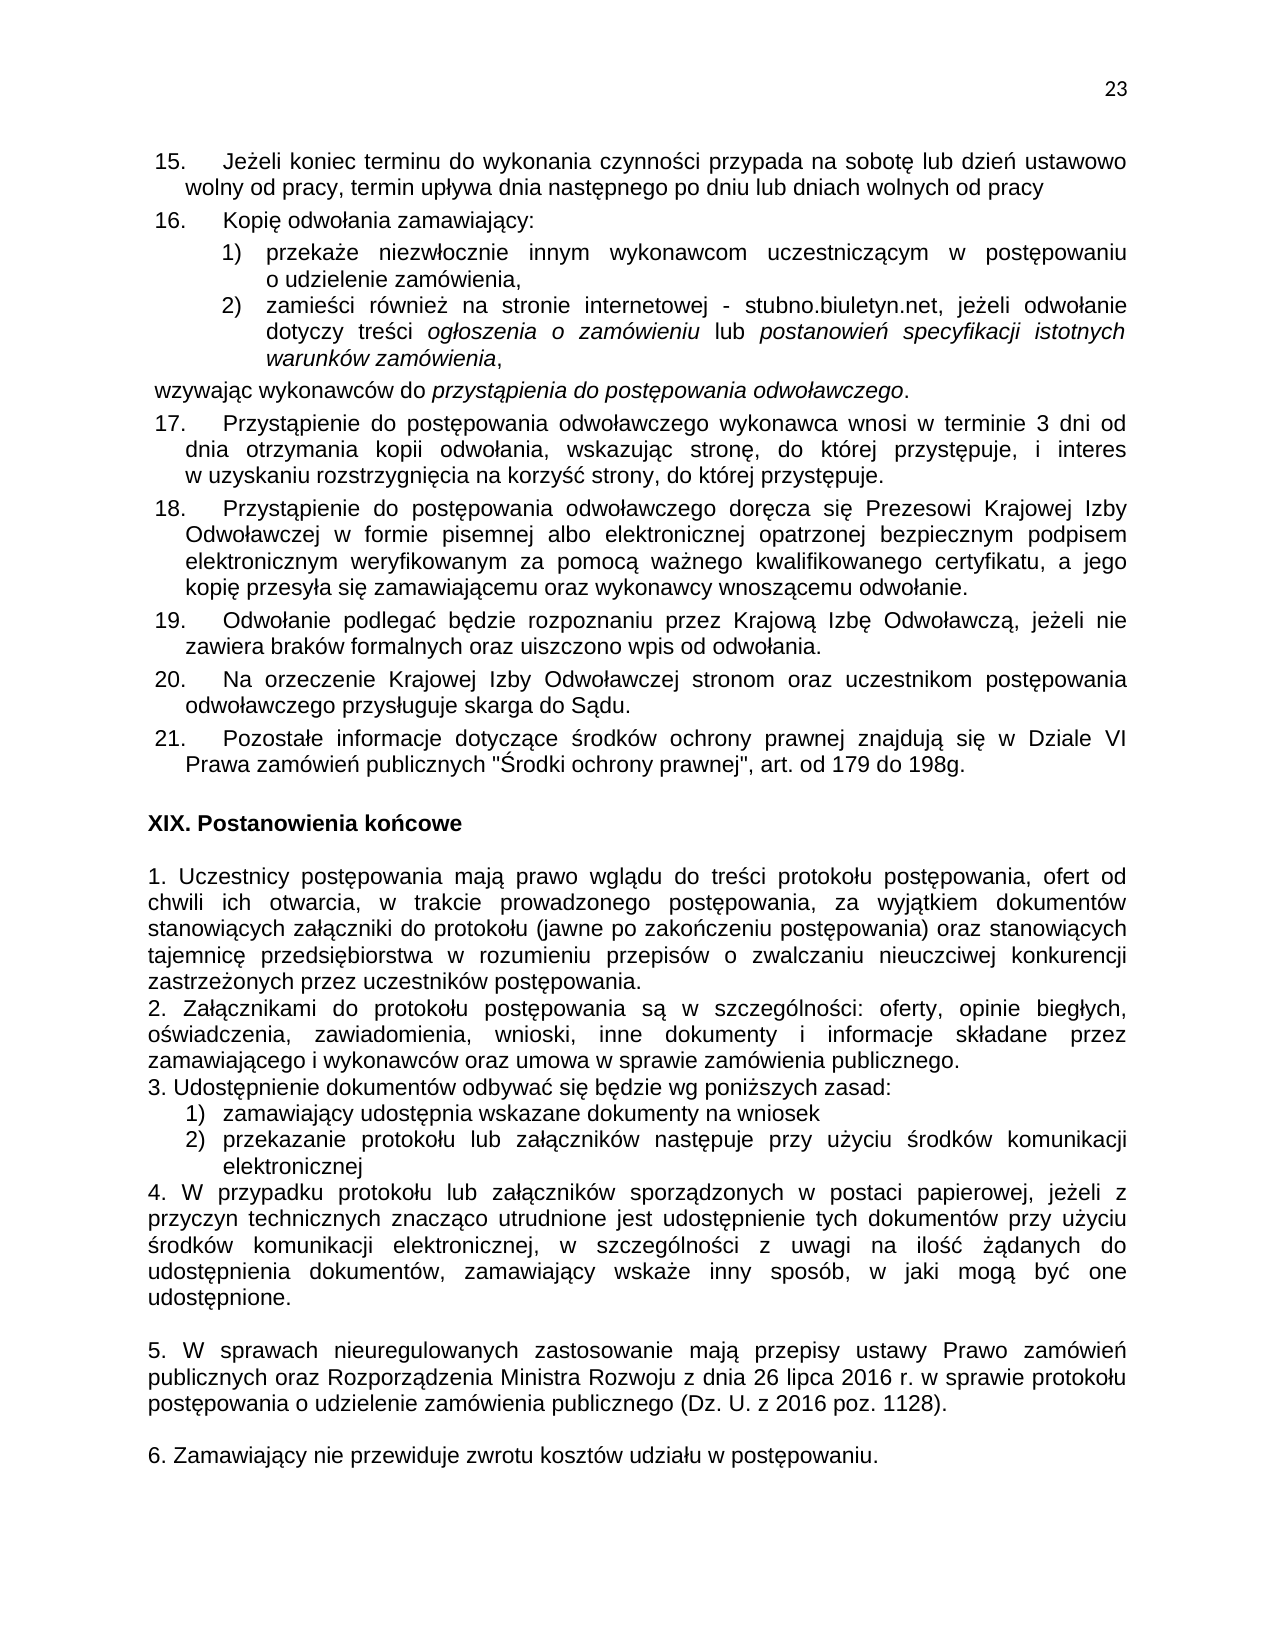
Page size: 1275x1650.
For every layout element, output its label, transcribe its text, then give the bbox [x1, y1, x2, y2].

text 18. Przystąpienie do postępowania odwoławczego doręcza się Prezesowi Krajowej Izby Odwoławczej w formie pisemnej albo elektronicznej opatrzonej bezpiecznym podpisem elektronicznym weryfikowanym za pomocą ważnego kwalifikowanego certyfikatu, a jego kopię przesyła się zamawiającemu oraz wykonawcy wnoszącemu odwołanie. [154, 495, 1127, 601]
text 1) zamawiający udostępnia wskazane dokumenty na wniosek [185, 1100, 1127, 1126]
text wzywając wykonawców do przystąpienia do postępowania odwoławczego. [154, 377, 1127, 403]
text 19. Odwołanie podlegać będzie rozpoznaniu przez Krajową Izbę Odwoławczą, jeżeli nie zawiera braków formalnych oraz uiszczono wpis od odwołania. [154, 607, 1127, 659]
text 2. Załącznikami do protokołu postępowania są w szczególności: oferty, opinie biegłych, oświadczenia, zawiadomienia, wnioski, inne dokumenty i informacje składane przez zamawiającego i wykonawców oraz umowa w sprawie zamówienia publicznego. [148, 994, 1127, 1073]
text 15. Jeżeli koniec terminu do wykonania czynności przypada na sobotę lub dzień ustawowo wolny od pracy, termin upływa dnia następnego po dniu lub dniach wolnych od pracy [154, 148, 1127, 200]
text 3. Udostępnienie dokumentów odbywać się będzie wg poniższych zasad: [148, 1073, 1127, 1100]
text 2) zamieści również na stronie internetowej - stubno.biuletyn.net, jeżeli odwołanie dotyczy treści ogłoszenia o zamówieniu lub postanowień specyfikacji istotnych warunków zamówienia, [221, 292, 1127, 371]
text 21. Pozostałe informacje dotyczące środków ochrony prawnej znajdują się w Dziale VI Prawa zamówień publicznych "Środki ochrony prawnej", art. od 179 do 198g. [154, 725, 1127, 777]
text 5. W sprawach nieuregulowanych zastosowanie mają przepisy ustawy Prawo zamówień publicznych oraz Rozporządzenia Ministra Rozwoju z dnia 26 lipca 2016 r. w sprawie protokołu postępowania o udzielenie zamówienia publicznego (Dz. U. z 2016 poz. 1128). [148, 1337, 1127, 1416]
text 2) przekazanie protokołu lub załączników następuje przy użyciu środków komunikacji elektronicznej [185, 1126, 1127, 1179]
text 4. W przypadku protokołu lub załączników sporządzonych w postaci papierowej, jeżeli z przyczyn technicznych znacząco utrudnione jest udostępnienie tych dokumentów przy użyciu środków komunikacji elektronicznej, w szczególności z uwagi na ilość żądanych do udostępnienia dokumentów, zamawiający wskaże inny sposób, w jaki mogą być one udostępnione. [148, 1179, 1127, 1311]
text 16. Kopię odwołania zamawiający: [154, 207, 1127, 233]
text XIX. Postanowienia końcowe [148, 810, 1127, 836]
text 6. Zamawiający nie przewiduje zwrotu kosztów udziału w postępowaniu. [148, 1442, 1127, 1469]
text 1. Uczestnicy postępowania mają prawo wglądu do treści protokołu postępowania, ofert od chwili ich otwarcia, w trakcie prowadzonego postępowania, za wyjątkiem dokumentów stanowiących załączniki do protokołu (jawne po zakończeniu postępowania) oraz stanowiących tajemnicę przedsiębiorstwa w rozumieniu przepisów o zwalczaniu nieuczciwej konkurencji zastrzeżonych przez uczestników postępowania. [148, 863, 1127, 994]
text 20. Na orzeczenie Krajowej Izby Odwoławczej stronom oraz uczestnikom postępowania odwoławczego przysługuje skarga do Sądu. [154, 666, 1127, 718]
text 17. Przystąpienie do postępowania odwoławczego wykonawca wnosi w terminie 3 dni od dnia otrzymania kopii odwołania, wskazując stronę, do której przystępuje, i interes w uzyskaniu rozstrzygnięcia na korzyść strony, do której przystępuje. [154, 410, 1127, 489]
text 1) przekaże niezwłocznie innym wykonawcom uczestniczącym w postępowaniu o udzielenie zamówienia, [221, 239, 1127, 292]
